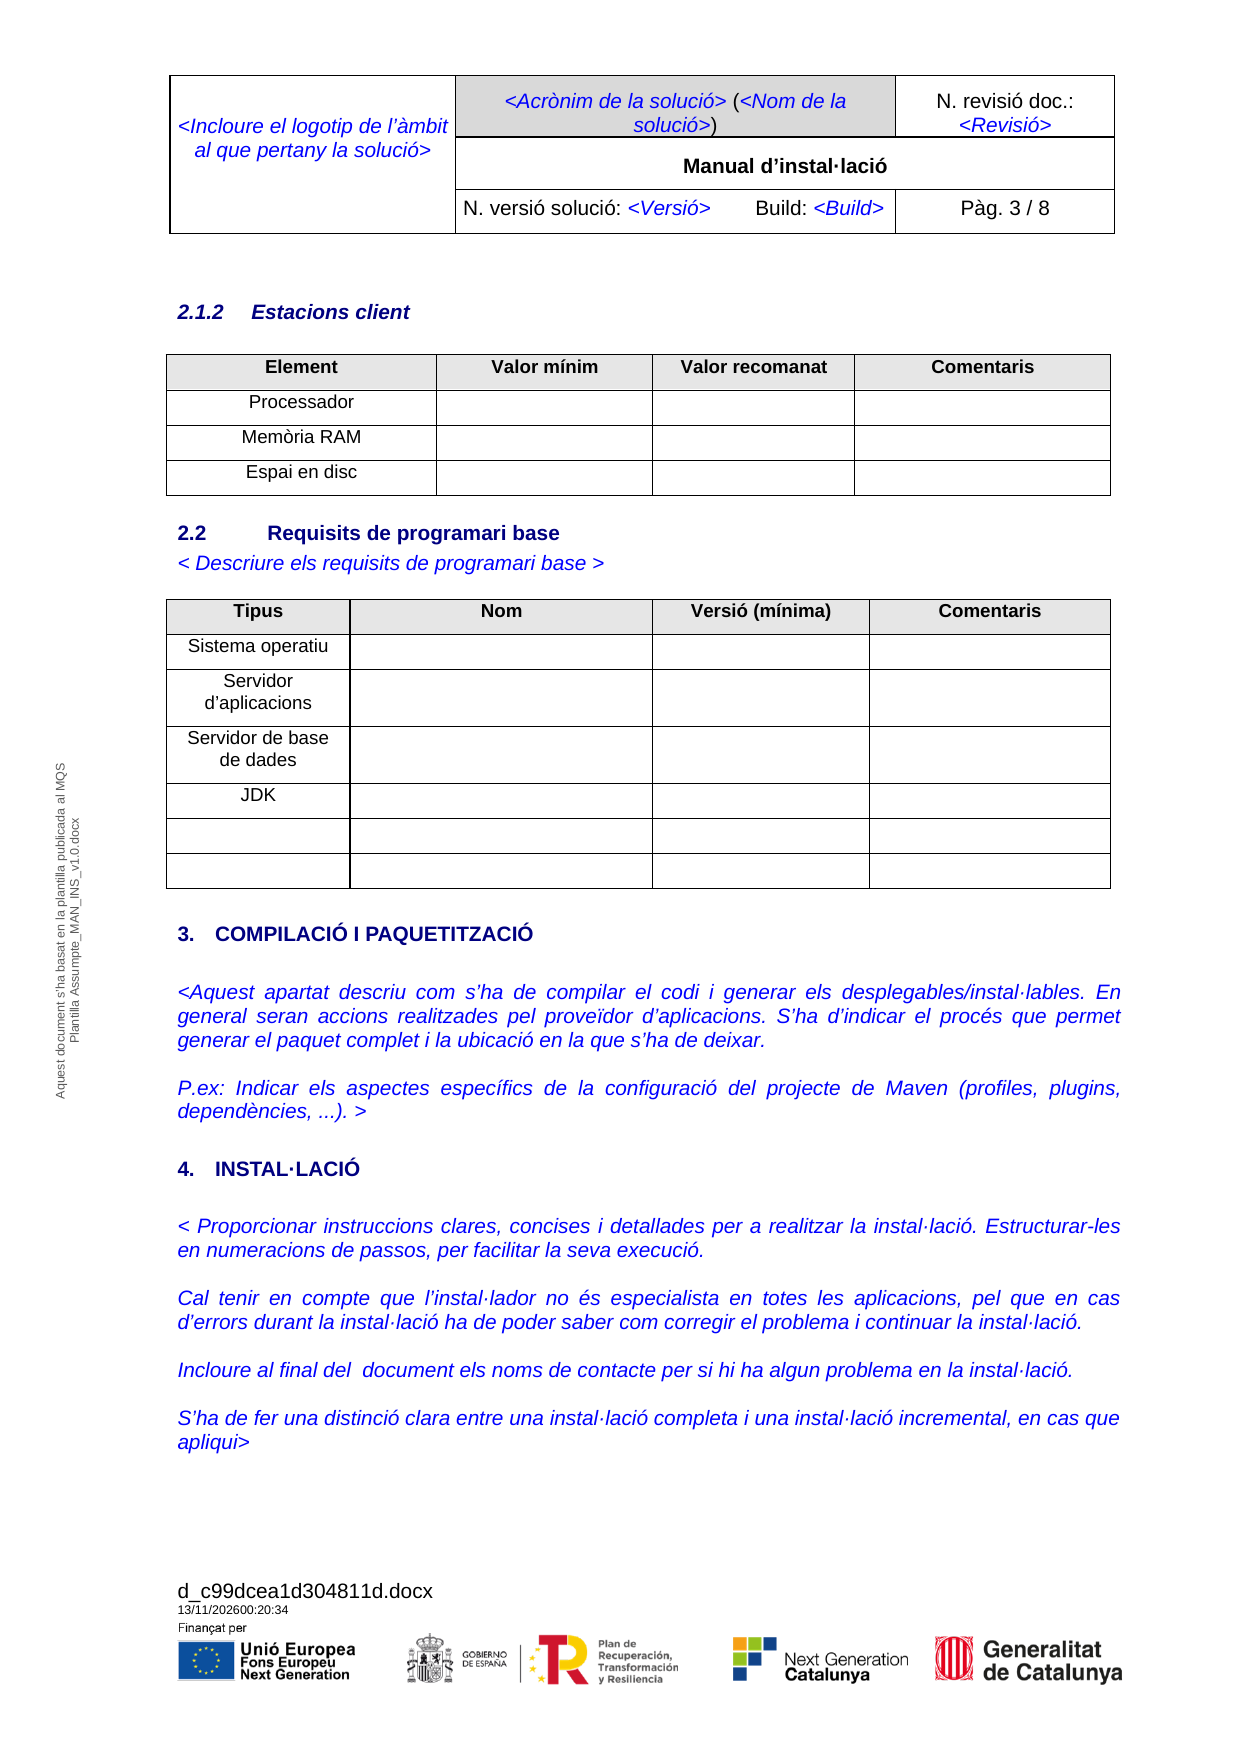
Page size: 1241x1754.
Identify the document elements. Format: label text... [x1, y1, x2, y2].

table_cell [653, 426, 854, 460]
table_cell [855, 391, 1110, 424]
text < Proporcionar instruccions clares, concises i detallades per a realitzar la instal·lació. Estructurar-les en numeracions de passos, per facilitar la seva execució. [177, 1214, 1122, 1262]
table_cell [653, 670, 869, 726]
table_cell [870, 635, 1110, 669]
table_cell Sistema operatiu [167, 635, 349, 669]
table_header Valor recomanat [653, 355, 854, 389]
table_cell [437, 391, 652, 424]
table_cell [653, 391, 854, 424]
table_cell [855, 461, 1110, 495]
table_header Valor mínim [437, 355, 652, 389]
table_cell Servidor d’aplicacions [167, 670, 349, 726]
table_cell [653, 635, 869, 669]
table_cell Memòria RAM [167, 426, 436, 460]
table_header Versió (mínima) [653, 600, 869, 634]
table_cell [653, 461, 854, 495]
table_header Comentaris [870, 600, 1110, 634]
table_cell JDK [167, 784, 349, 818]
table_cell [870, 784, 1110, 818]
table_cell [351, 819, 652, 853]
table_cell [437, 426, 652, 460]
table_cell [653, 854, 869, 888]
table_cell [870, 819, 1110, 853]
text <Aquest apartat descriu com s’ha de compilar el codi i generar els desplegables/instal·lables. En general seran accions realitzades pel proveïdor d’aplicacions. S’ha d’indicar el procés que permet generar el paquet complet i la ubicació en la que s’ha de deixar. [177, 979, 1122, 1051]
table_header Tipus [167, 600, 349, 634]
table_header Nom [351, 600, 652, 634]
table_cell Processador [167, 391, 436, 424]
table_cell [351, 670, 652, 726]
subtitle INSTAL·LACIÓ [177, 1157, 1122, 1181]
table_cell [653, 819, 869, 853]
picture [177, 1617, 1123, 1702]
subtitle Estacions client [177, 300, 1122, 324]
table_cell [437, 461, 652, 495]
table_cell [855, 426, 1110, 460]
text < Descriure els requisits de programari base > [177, 551, 1122, 575]
text P.ex: Indicar els aspectes específics de la configuració del projecte de Maven (profiles, plugins, dependències, ...). > [177, 1075, 1122, 1123]
text Incloure al final del document els noms de contacte per si hi ha algun problema en la instal·lació. [177, 1358, 1122, 1382]
subtitle COMPILACIÓ I PAQUETITZACIÓ [177, 922, 1122, 946]
text S’ha de fer una distinció clara entre una instal·lació completa i una instal·lació incremental, en cas que apliqui> [177, 1406, 1122, 1453]
table_cell [167, 819, 349, 853]
table_cell [351, 784, 652, 818]
table_cell Servidor de base de dades [167, 727, 349, 782]
table_cell [870, 670, 1110, 726]
table_cell [351, 854, 652, 888]
table_cell [870, 854, 1110, 888]
table_cell [653, 727, 869, 782]
text Cal tenir en compte que l’instal·lador no és especialista en totes les aplicacions, pel que en cas d’errors durant la instal·lació ha de poder saber com corregir el problema i continuar la instal·lació. [177, 1286, 1122, 1334]
table_cell [351, 635, 652, 669]
table_header Element [167, 355, 436, 389]
table_cell [870, 727, 1110, 782]
table_header Comentaris [855, 355, 1110, 389]
table_cell Espai en disc [167, 461, 436, 495]
subtitle Requisits de programari base [177, 521, 1122, 545]
table_cell [653, 784, 869, 818]
table_cell [351, 727, 652, 782]
table_cell [167, 854, 349, 888]
